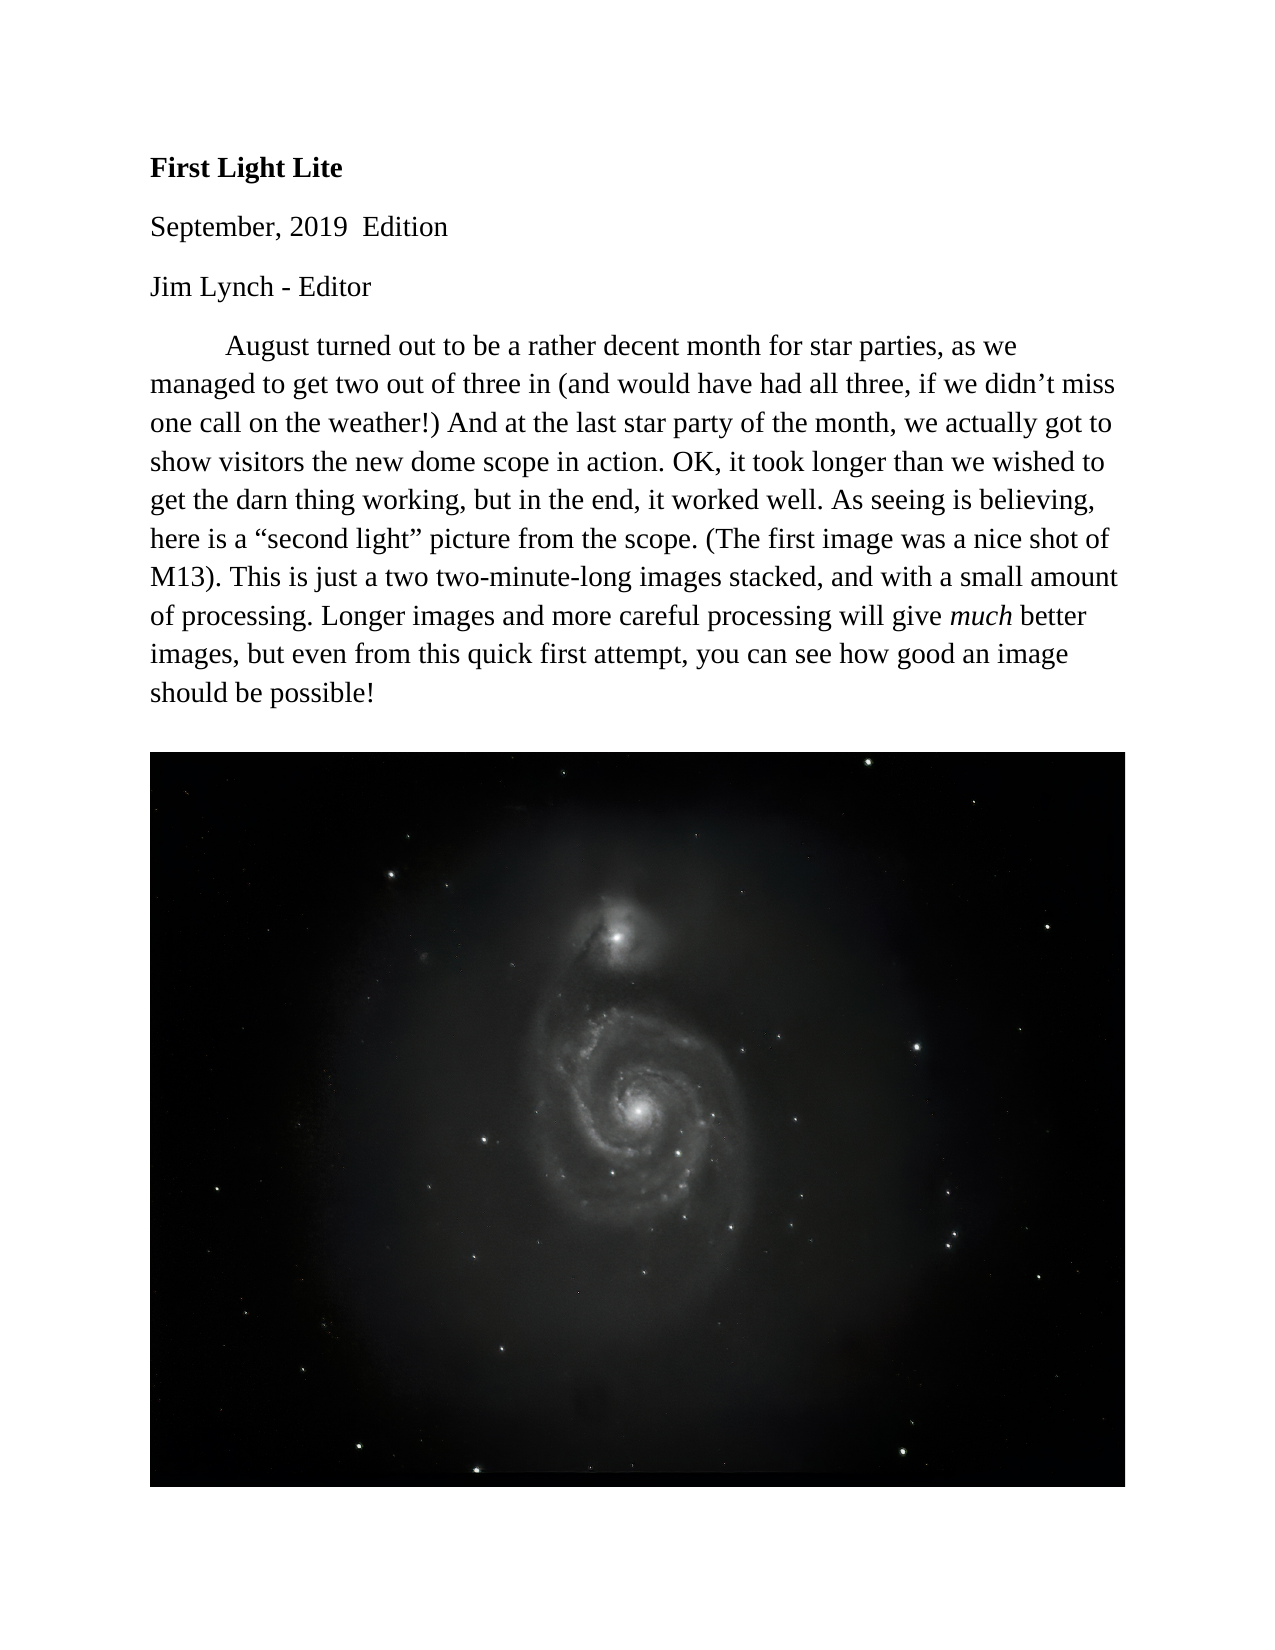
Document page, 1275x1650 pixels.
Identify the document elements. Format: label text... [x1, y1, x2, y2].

picture [150, 752, 1125, 1487]
text Jim Lynch - Editor [150, 269, 1125, 302]
text First Light Lite [150, 150, 1125, 183]
text September, 2019 Edition [150, 209, 1125, 243]
text August turned out to be a rather decent month for star parties, as we managed to get two out of three in (and would have had all three, if we didn’t miss one call on the weather!) And at the last star party of the month, we actually got to show visitors the new dome scope in action. OK, it took longer than we wished to get the darn thing working, but in the end, it worked well. As seeing is believing, here is a “second light” picture from the scope. (The first image was a nice shot of M13). This is just a two two-minute-long images stacked, and with a small amount of processing. Longer images and more careful processing will give much better images, but even from this quick first attempt, you can see how good an image should be possible! [150, 328, 1125, 708]
